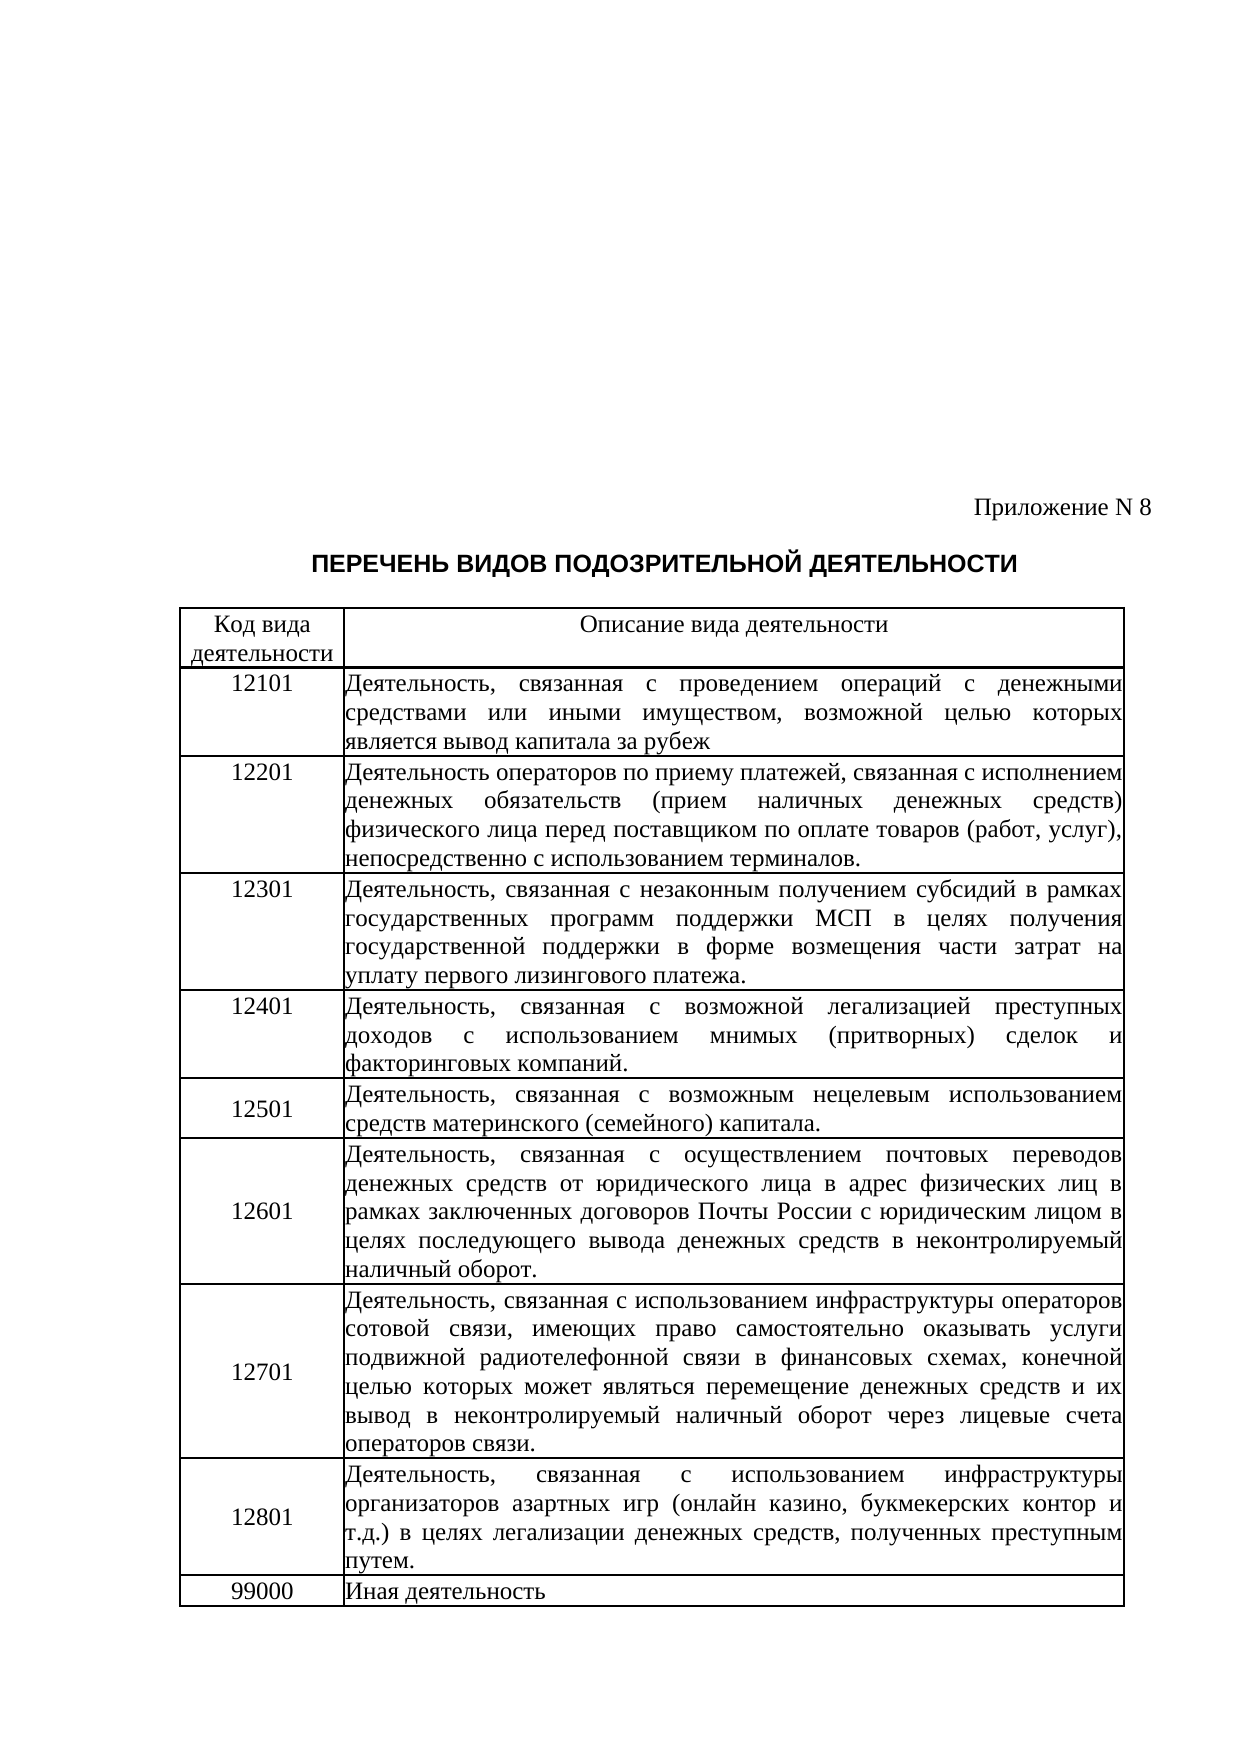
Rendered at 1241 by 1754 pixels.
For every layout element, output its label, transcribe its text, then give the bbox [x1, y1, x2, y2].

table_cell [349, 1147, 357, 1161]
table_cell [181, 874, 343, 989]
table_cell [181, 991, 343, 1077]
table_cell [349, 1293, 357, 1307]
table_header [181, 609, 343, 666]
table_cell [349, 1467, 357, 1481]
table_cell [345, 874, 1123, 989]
text Приложение N 8 [177, 492, 1152, 521]
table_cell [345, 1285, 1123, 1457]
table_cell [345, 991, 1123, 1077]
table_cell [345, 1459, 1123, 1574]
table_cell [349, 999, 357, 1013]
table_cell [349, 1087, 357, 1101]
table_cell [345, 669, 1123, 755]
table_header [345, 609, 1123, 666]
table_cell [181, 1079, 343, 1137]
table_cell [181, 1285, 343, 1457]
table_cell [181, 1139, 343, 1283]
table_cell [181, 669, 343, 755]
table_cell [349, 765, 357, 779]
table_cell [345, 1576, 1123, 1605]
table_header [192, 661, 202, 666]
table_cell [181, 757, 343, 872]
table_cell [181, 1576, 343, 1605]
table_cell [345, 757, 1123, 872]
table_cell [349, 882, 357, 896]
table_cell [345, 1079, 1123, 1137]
text ПЕРЕЧЕНЬ ВИДОВ ПОДОЗРИТЕЛЬНОЙ ДЕЯТЕЛЬНОСТИ [177, 549, 1152, 578]
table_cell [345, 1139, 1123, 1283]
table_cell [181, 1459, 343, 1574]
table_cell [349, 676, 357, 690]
